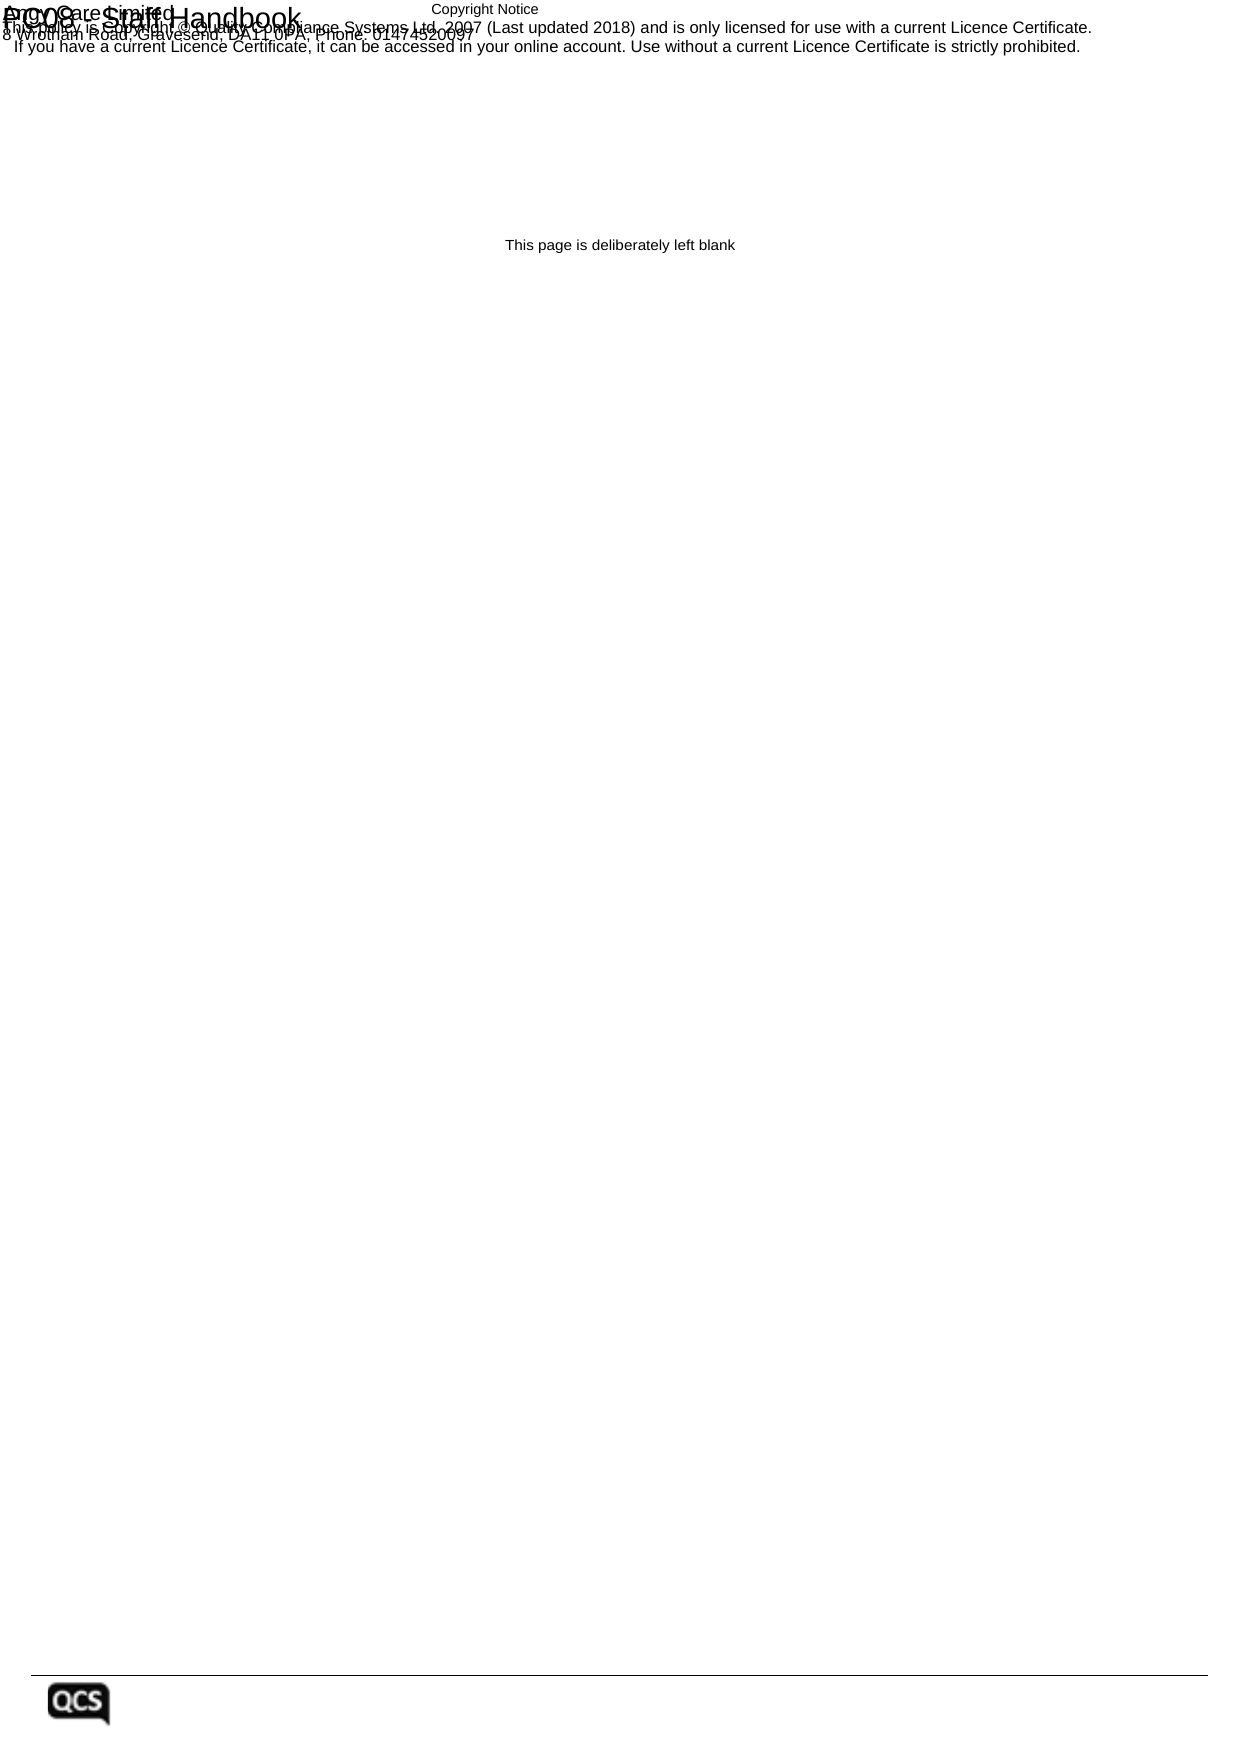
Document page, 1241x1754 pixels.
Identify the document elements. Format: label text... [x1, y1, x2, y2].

text This page is deliberately left blank [21, 237, 1219, 254]
picture [47, 1681, 115, 1730]
